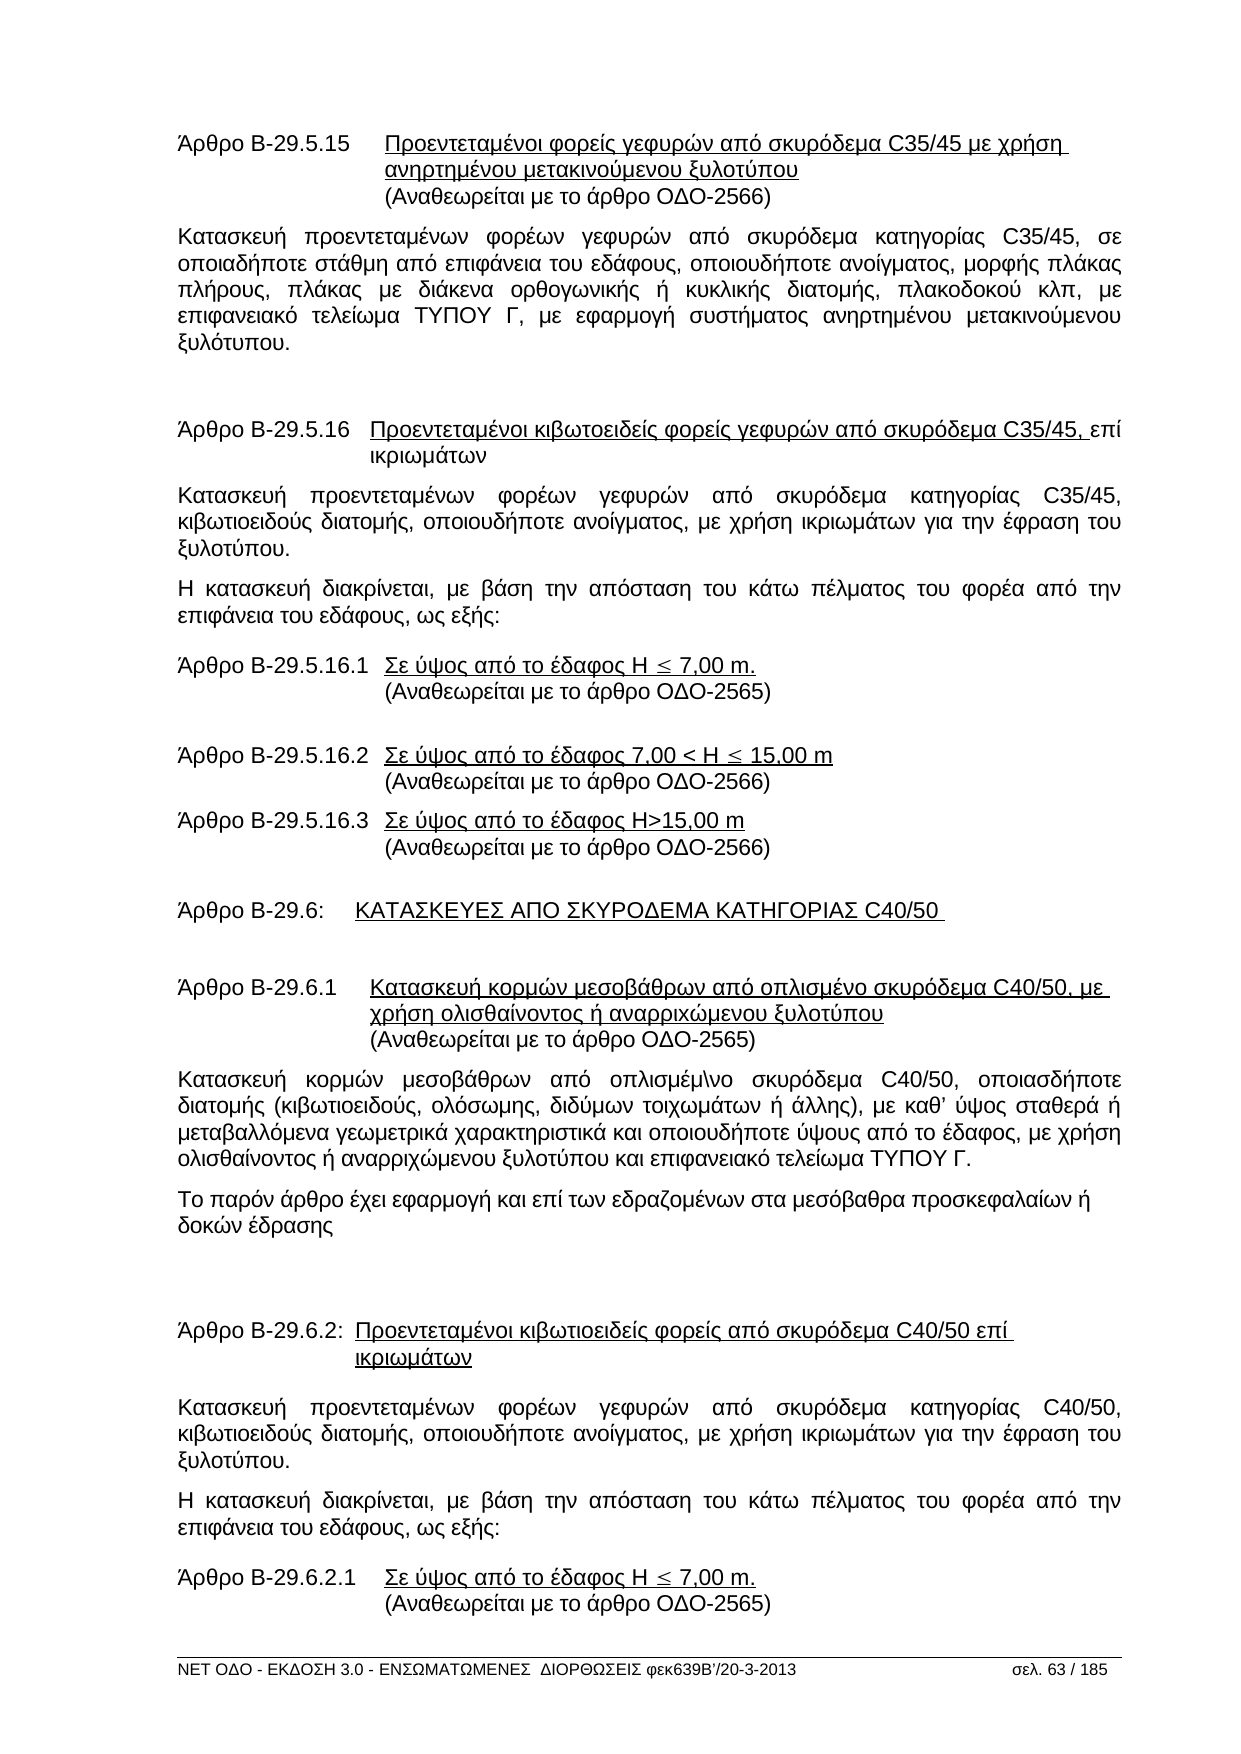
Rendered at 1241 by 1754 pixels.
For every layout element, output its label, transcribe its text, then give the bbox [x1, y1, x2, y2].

text Κατασκευή κορμών μεσοβάθρων από οπλισμέμ\νο σκυρόδεμα C40/50, οποιασδήποτε διατομής (κιβωτιοειδούς, ολόσωμης, διδύμων τοιχωμάτων ή άλλης), με καθ’ ύψος σταθερά ή μεταβαλλόμενα γεωμετρικά χαρακτηριστικά και οποιουδήποτε ύψους από το έδαφος, με χρήση ολισθαίνοντος ή αναρριχώμενου ξυλοτύπου και επιφανειακό τελείωμα ΤΥΠΟΥ Γ. [177, 1066, 1122, 1171]
subtitle Άρθρο Β-29.5.15 Προεντεταμένοι φορείς γεφυρών από σκυρόδεμα C35/45 με χρήση ανηρτημένου μετακινούμενου ξυλοτύπου [177, 130, 1122, 183]
subtitle Άρθρο Β-29.5.16 Προεντεταμένοι κιβωτοειδείς φορείς γεφυρών από σκυρόδεμα C35/45, επί ικριωμάτων [177, 416, 1122, 469]
text Το παρόν άρθρο έχει εφαρμογή και επί των εδραζομένων στα μεσόβαθρα προσκεφαλαίων ή δοκών έδρασης [177, 1186, 1122, 1238]
subtitle Άρθρο Β-29.6: ΚΑΤΑΣΚΕΥΕΣ ΑΠΟ ΣΚΥΡΟΔΕΜΑ ΚΑΤΗΓΟΡΙΑΣ C40/50 [177, 897, 1122, 923]
subtitle Άρθρο Β-29.5.16.3 Σε ύψος από το έδαφος Η> [177, 807, 1122, 834]
text (Αναθεωρείται με το άρθρο ΟΔΟ-2565) [177, 1590, 1122, 1617]
text Κατασκευή προεντεταμένων φορέων γεφυρών από σκυρόδεμα κατηγορίας C35/45, σε οποιαδήποτε στάθμη από επιφάνεια του εδάφους, οποιουδήποτε ανοίγματος, μορφής πλάκας πλήρους, πλάκας με διάκενα ορθογωνικής ή κυκλικής διατομής, πλακοδοκού κλπ, με επιφανειακό τελείωμα ΤΥΠΟΥ Γ, με εφαρμογή συστήματος ανηρτημένου μετακινούμενου ξυλότυπου. [177, 223, 1122, 355]
text (Αναθεωρείται με το άρθρο ΟΔΟ-2565) [177, 678, 1122, 704]
text (Αναθεωρείται με το άρθρο ΟΔΟ-2566) [384, 183, 1122, 209]
subtitle Άρθρο Β-29.6.2.1 Σε ύψος από το έδαφος Η . [177, 1564, 1122, 1590]
text Κατασκευή προεντεταμένων φορέων γεφυρών από σκυρόδεμα κατηγορίας C40/50, κιβωτιοειδούς διατομής, οποιουδήποτε ανοίγματος, με χρήση ικριωμάτων για την έφραση του ξυλοτύπου. [177, 1394, 1122, 1473]
subtitle Άρθρο Β-29.6.1 Κατασκευή κορμών μεσοβάθρων από οπλισμένο σκυρόδεμα C40/50, με χρήση ολισθαίνοντος ή αναρριxώμενου ξυλοτύπου [177, 974, 1122, 1026]
text Κατασκευή προεντεταμένων φορέων γεφυρών από σκυρόδεμα κατηγορίας C35/45, κιβωτιοειδούς διατομής, οποιουδήποτε ανοίγματος, με χρήση ικριωμάτων για την έφραση του ξυλοτύπου. [177, 482, 1122, 561]
subtitle Άρθρο Β-29.6.2: Προεντεταμένοι κιβωτιοειδείς φορείς από σκυρόδεμα C40/50 επί ικριωμάτων [177, 1317, 1122, 1370]
subtitle Άρθρο Β-29.5.16.2 Σε ύψος από το έδαφος 7,00 < Η [177, 742, 1122, 768]
text Η κατασκευή διακρίνεται, με βάση την απόσταση του κάτω πέλματος του φορέα από την επιφάνεια του εδάφους, ως εξής: [177, 575, 1122, 628]
subtitle Άρθρο Β-29.5.16.1 Σε ύψος από το έδαφος Η . [177, 652, 1122, 678]
text (Αναθεωρείται με το άρθρο ΟΔΟ-2566) [177, 768, 1122, 794]
text Η κατασκευή διακρίνεται, με βάση την απόσταση του κάτω πέλματος του φορέα από την επιφάνεια του εδάφους, ως εξής: [177, 1487, 1122, 1540]
text (Αναθεωρείται με το άρθρο ΟΔΟ-2566) [177, 834, 1122, 860]
text (Αναθεωρείται με το άρθρο ΟΔΟ-2565) [355, 1026, 1122, 1053]
